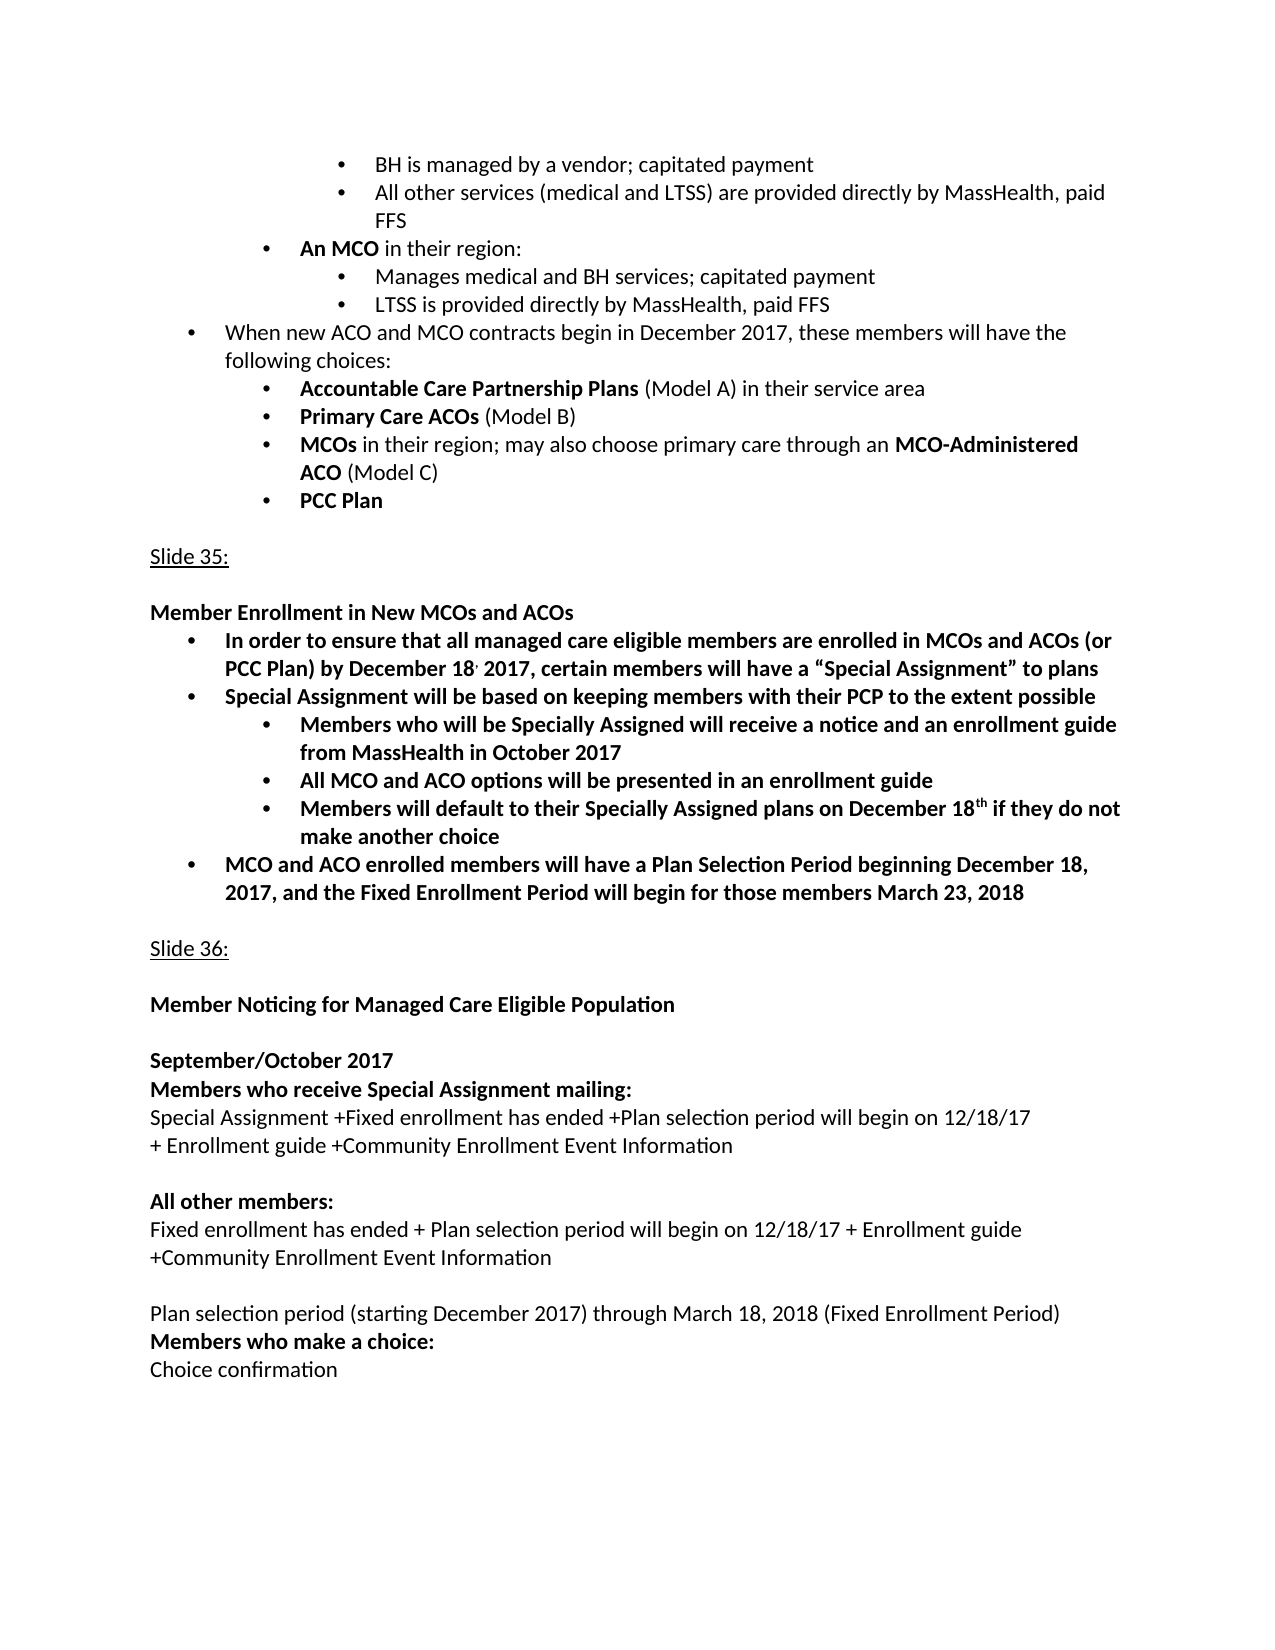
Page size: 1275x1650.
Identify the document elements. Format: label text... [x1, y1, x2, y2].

list When new ACO and MCO contracts begin in December 2017, these members will have the following choices: [187, 318, 1125, 374]
text All other members: [150, 1187, 1125, 1215]
list LTSS is provided directly by MassHealth, paid FFS [337, 290, 1125, 318]
list BH is managed by a vendor; capitated payment [337, 150, 1125, 178]
list Members who will be Specially Assigned will receive a notice and an enrollment guide from MassHealth in October 2017 [262, 710, 1125, 766]
list In order to ensure that all managed care eligible members are enrolled in MCOs and ACOs (or PCC Plan) by December 18, 2017, certain members will have a “Special Assignment” to plans [187, 626, 1125, 682]
text Plan selection period (starting December 2017) through March 18, 2018 (Fixed Enrollment Period) [150, 1299, 1125, 1327]
list PCC Plan [262, 486, 1125, 514]
list Manages medical and BH services; capitated payment [337, 262, 1125, 290]
list Special Assignment will be based on keeping members with their PCP to the extent possible [187, 682, 1125, 710]
list Accountable Care Partnership Plans (Model A) in their service area [262, 374, 1125, 402]
list MCO and ACO enrolled members will have a Plan Selection Period beginning December 18, 2017, and the Fixed Enrollment Period will begin for those members March 23, 2018 [187, 851, 1125, 907]
list Primary Care ACOs (Model B) [262, 402, 1125, 430]
text Member Enrollment in New MCOs and ACOs [150, 598, 1125, 626]
list An MCO in their region: [262, 234, 1125, 262]
text Members who receive Special Assignment mailing: [150, 1075, 1125, 1103]
text Special Assignment +Fixed enrollment has ended +Plan selection period will begin on 12/18/17 [150, 1103, 1125, 1131]
text Choice confirmation [150, 1355, 1125, 1383]
text Member Noticing for Managed Care Eligible Population [150, 991, 1125, 1019]
text September/October 2017 [150, 1047, 1125, 1075]
text Members who make a choice: [150, 1327, 1125, 1355]
list All MCO and ACO options will be presented in an enrollment guide [262, 766, 1125, 794]
text + Enrollment guide +Community Enrollment Event Information [150, 1131, 1125, 1159]
list MCOs in their region; may also choose primary care through an MCO-Administered ACO (Model C) [262, 430, 1125, 486]
text Fixed enrollment has ended + Plan selection period will begin on 12/18/17 + Enrollment guide [150, 1215, 1125, 1243]
text Slide 36: [150, 934, 1125, 963]
text +Community Enrollment Event Information [150, 1243, 1125, 1271]
list Members will default to their Specially Assigned plans on December 18th if they do not make another choice [262, 794, 1125, 851]
text Slide 35: [150, 542, 1125, 570]
list All other services (medical and LTSS) are provided directly by MassHealth, paid FFS [337, 178, 1125, 234]
